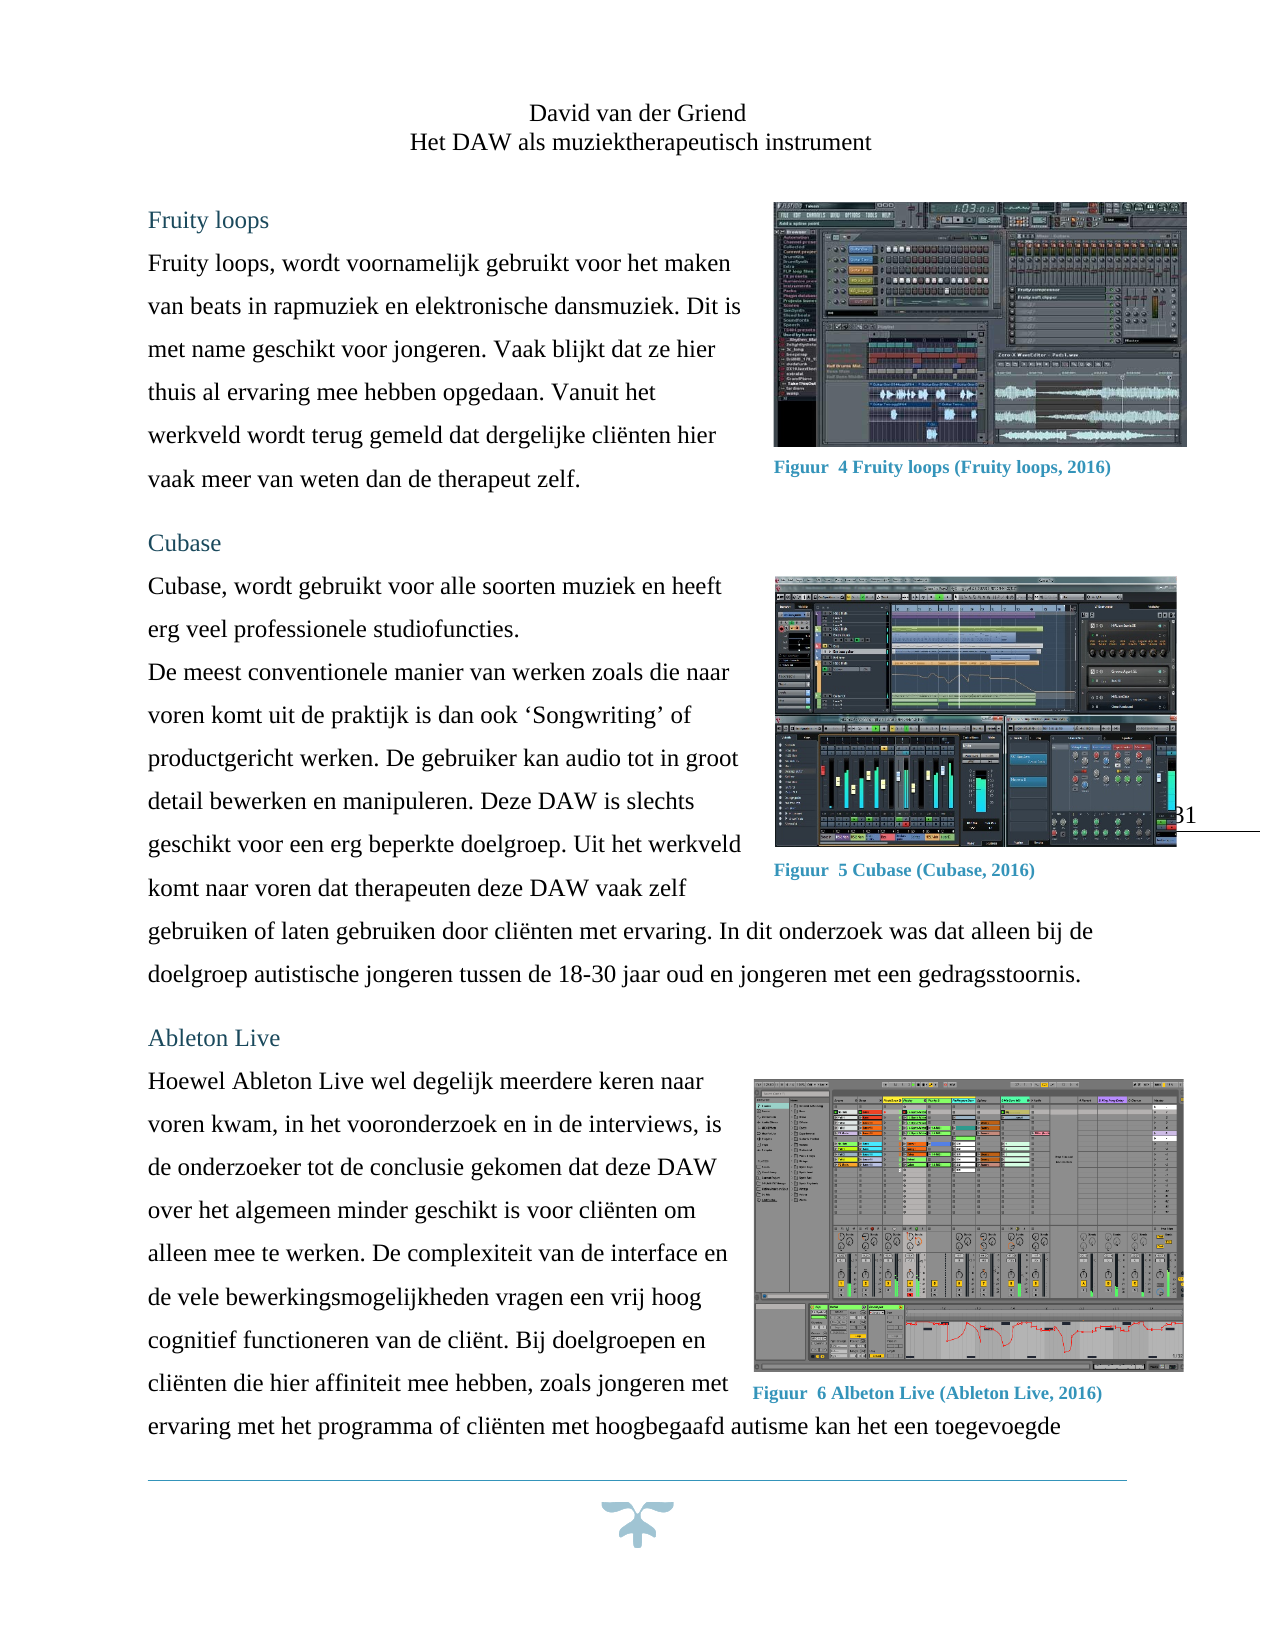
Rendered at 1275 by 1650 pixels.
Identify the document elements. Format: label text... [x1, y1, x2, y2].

text Cubase, wordt gebruikt voor alle soorten muziek en heeft erg veel professionele studiofuncties. De meest conventionele manier van werken zoals die naar voren komt uit de praktijk is dan ook ‘Songwriting’ of productgericht werken. De gebruiker kan audio tot in groot detail bewerken en manipuleren. Deze DAW is slechts geschikt voor een erg beperkte doelgroep. Uit het werkveld komt naar voren dat therapeuten deze DAW vaak zelf gebruiken of laten gebruiken door cliënten met ervaring. In dit onderzoek was dat alleen bij de doelgroep autistische jongeren tussen de 18-30 jaar oud en jongeren met een gedragsstoornis. [148, 571, 1127, 988]
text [148, 1066, 1127, 1440]
subtitle Cubase [148, 528, 1127, 556]
subtitle Fruity loops [148, 205, 773, 234]
subtitle Ableton Live [148, 1023, 1127, 1052]
picture [773, 202, 1187, 447]
picture [752, 1079, 1184, 1370]
picture [773, 576, 1177, 846]
text Fruity loops, wordt voornamelijk gebruikt voor het maken van beats in rapmuziek en elektronische dansmuziek. Dit is met name geschikt voor jongeren. Vaak blijkt dat ze hier thuis al ervaring mee hebben opgedaan. Vanuit het werkveld wordt terug gemeld dat dergelijke cliënten hier vaak meer van weten dan de therapeut zelf. [148, 248, 1127, 492]
